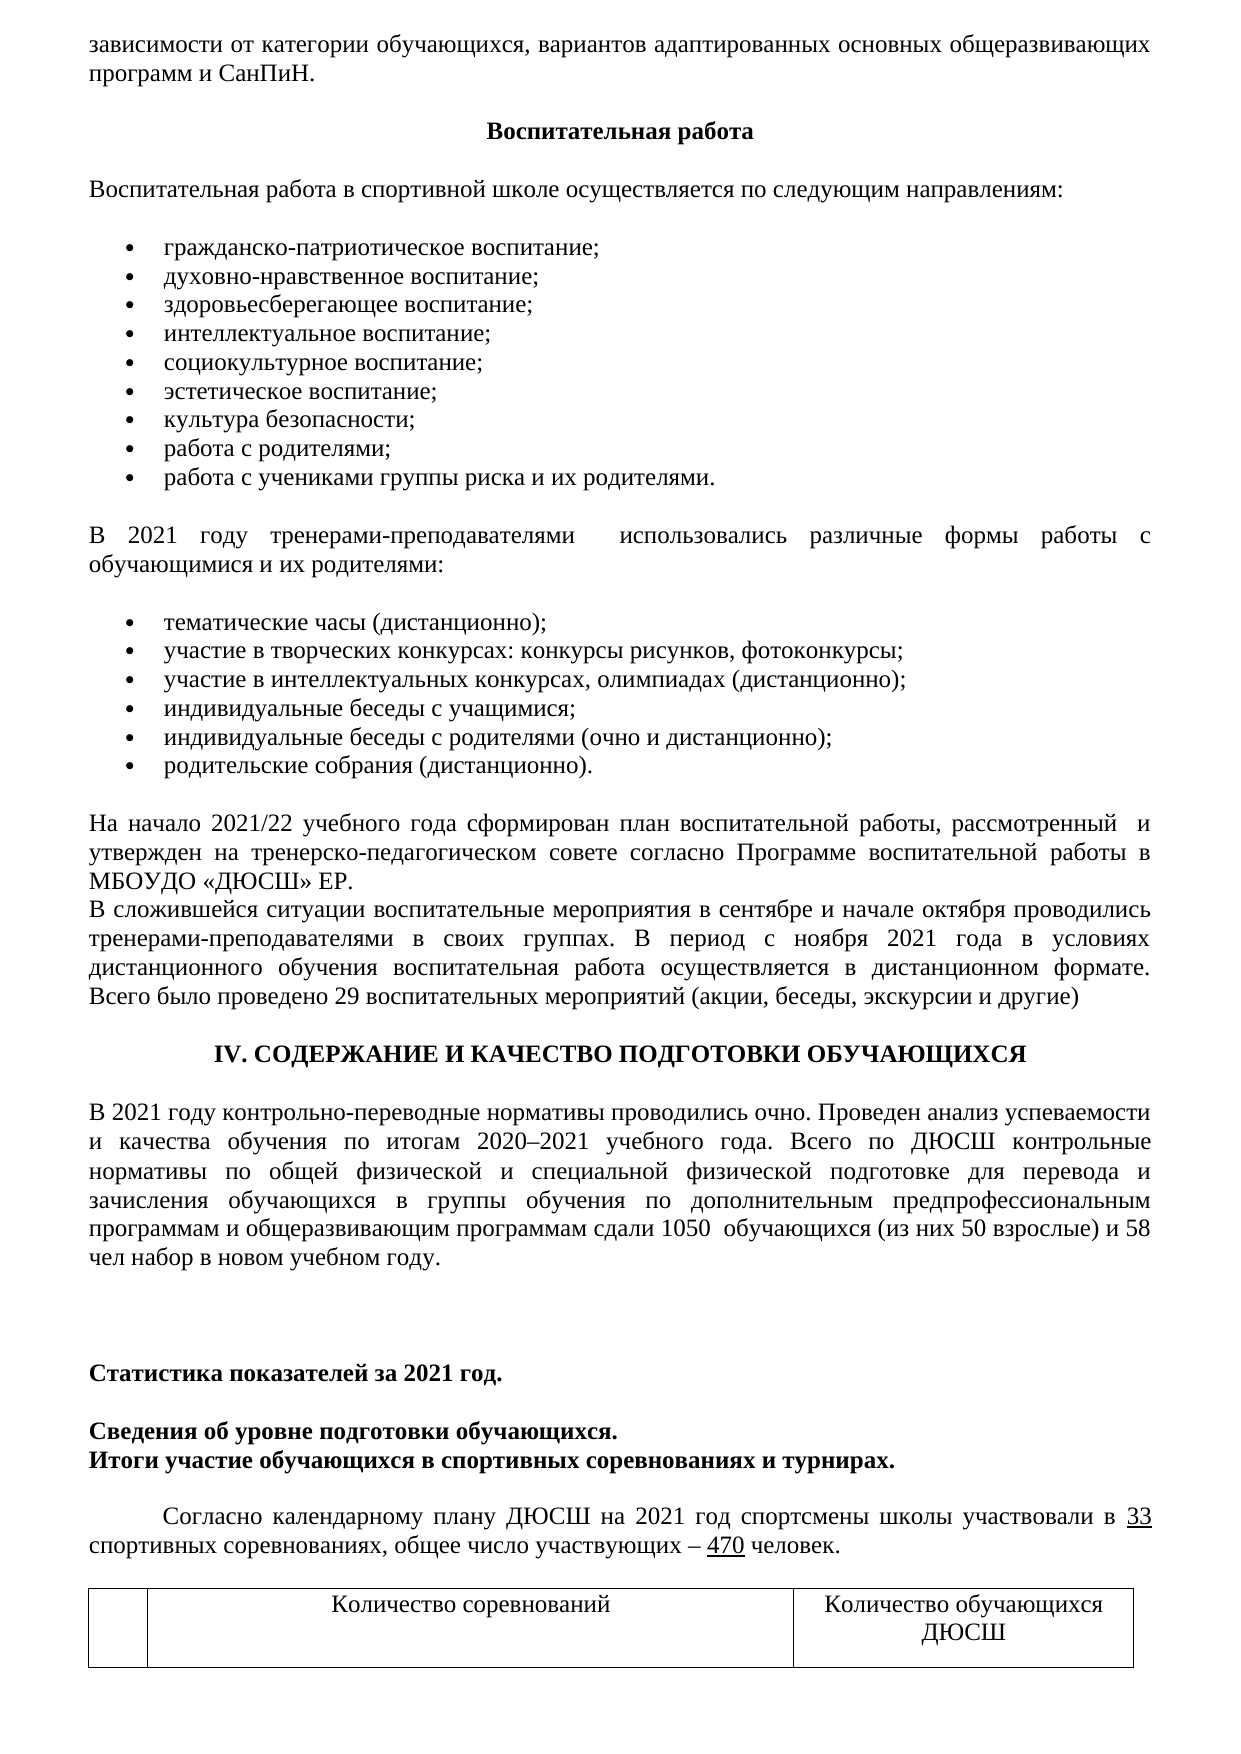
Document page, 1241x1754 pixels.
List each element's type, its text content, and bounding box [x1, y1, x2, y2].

text Статистика показателей за 2021 год. [89, 1358, 1152, 1387]
list индивидуальные беседы с родителями (очно и дистанционно); [126, 722, 1152, 750]
text Воспитательная работа в спортивной школе осуществляется по следующим направлениям: [89, 174, 1152, 203]
table_header Количество соревнований [148, 1589, 793, 1667]
table_header Количество обучающихся ДЮСШ [794, 1589, 1133, 1667]
list участие в интеллектуальных конкурсах, олимпиадах (дистанционно); [126, 664, 1152, 693]
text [89, 29, 1152, 87]
text Итоги участие обучающихся в спортивных соревнованиях и турнирах. [89, 1445, 1152, 1473]
list тематические часы (дистанционно); [126, 607, 1152, 635]
list интеллектуальное воспитание; [126, 318, 1152, 347]
text Согласно календарному плану ДЮСШ на 2021 год спортсмены школы участвовали в 33 спортивных соревнованиях, общее число участвующих – 470 человек. [89, 1501, 1152, 1559]
text IV. СОДЕРЖАНИЕ И КАЧЕСТВО ПОДГОТОВКИ ОБУЧАЮЩИХСЯ [89, 1039, 1152, 1067]
list эстетическое воспитание; [126, 376, 1152, 404]
list участие в творческих конкурсах: конкурсы рисунков, фотоконкурсы; [126, 635, 1152, 664]
list работа с родителями; [126, 433, 1152, 462]
text В 2021 году контрольно-переводные нормативы проводились очно. Проведен анализ успеваемости и качества обучения по итогам 2020–2021 учебного года. Всего по ДЮСШ контрольные нормативы по общей физической и специальной физической подготовке для перевода и зачисления обучающихся в группы обучения по дополнительным предпрофессиональным программам и общеразвивающим программам сдали 1050 обучающихся (из них 50 взрослые) и 58 чел набор в новом учебном году. [89, 1097, 1152, 1271]
text Воспитательная работа [89, 116, 1152, 145]
list индивидуальные беседы с учащимися; [126, 693, 1152, 722]
list гражданско-патриотическое воспитание; [126, 232, 1152, 261]
text В 2021 году тренерами-преподавателями использовались различные формы работы с обучающимися и их родителями: [89, 520, 1152, 577]
list социокультурное воспитание; [126, 347, 1152, 376]
text Сведения об уровне подготовки обучающихся. [89, 1416, 1152, 1445]
list работа с учениками группы риска и их родителями. [126, 462, 1152, 491]
list культура безопасности; [126, 404, 1152, 433]
list здоровьесберегающее воспитание; [126, 289, 1152, 318]
list духовно-нравственное воспитание; [126, 261, 1152, 289]
table_header [89, 1589, 147, 1667]
text На начало 2021/22 учебного года сформирован план воспитательной работы, рассмотренный и утвержден на тренерско-педагогическом совете согласно Программе воспитательной работы в МБОУДО «ДЮСШ» ЕР. [89, 808, 1152, 894]
list родительские собрания (дистанционно). [126, 750, 1152, 779]
text В сложившейся ситуации воспитательные мероприятия в сентябре и начале октября проводились тренерами-преподавателями в своих группах. В период с ноября 2021 года в условиях дистанционного обучения воспитательная работа осуществляется в дистанционном формате. Всего было проведено 29 воспитательных мероприятий (акции, беседы, экскурсии и другие) [89, 894, 1152, 1009]
